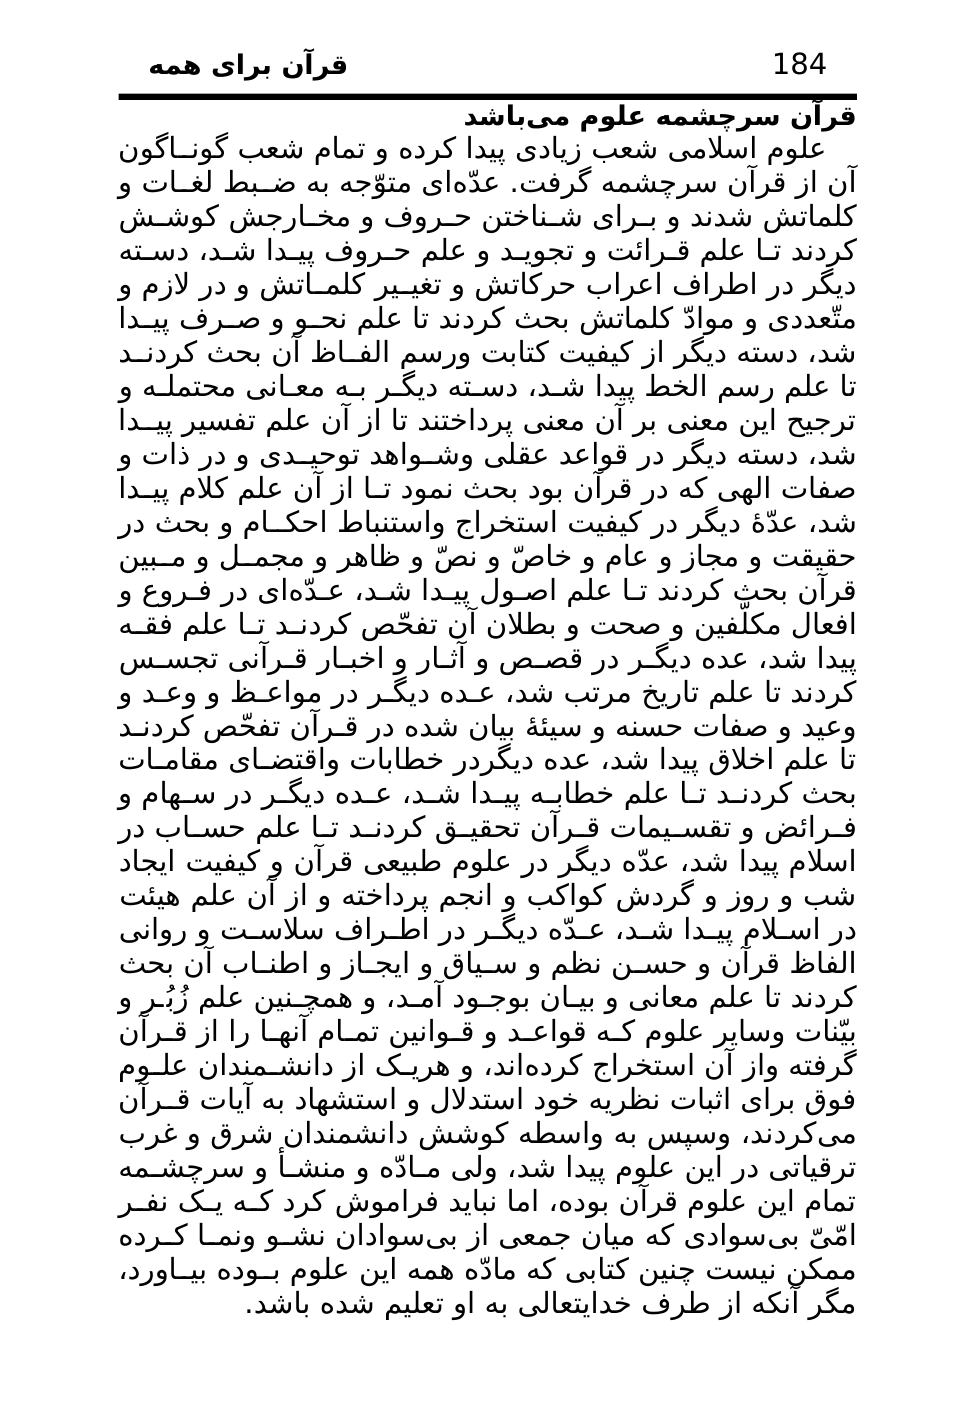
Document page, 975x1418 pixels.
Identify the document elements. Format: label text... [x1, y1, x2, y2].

text قرآن سرچشمه علوم می‌باشد [118, 100, 857, 132]
text علوم اسلامی شعب زیادی پیدا کرده و تمام شعب گوناگون آن از قرآن سرچشمه گرفت. عدّه‌ای متوّجه به ضبط لغات و کلماتش شدند و برای شناختن حروف و مخارجش کوشش کردند تا علم قرائت و تجوید و علم حروف پیدا شد، دسته دیگر در اطراف اعراب حرکاتش و تغییر کلماتش و در لازم و متّعددی و موادّ کلماتش بحث کردند تا علم نحو و صرف پیدا شد، دسته دیگر از کیفیت کتابت ورسم الفاظ آن بحث کردند تا علم رسم الخط پیدا شد، دسته دیگر به معانی محتمله و ترجیح این معنی بر آن معنی پرداختند تا از آن علم تفسیر پیدا شد، دسته دیگر در قواعد عقلی وشواهد توحیدی و در ذات و صفات الهی که در قرآن بود بحث نمود تا از آن علم کلام پیدا شد، عدّۀ دیگر در کیفیت استخراج واستنباط احکام و بحث در حقیقت و مجاز و عام و خاصّ و نصّ و ظاهر و مجمل و مبین قرآن بحث کردند تا علم اصول پیدا شد، عدّه‌ای در فروع و افعال مکلّفین و صحت و بطلان آن تفحّص کردند تا علم فقه پیدا شد، عده دیگر در قصص و آثار و اخبار قرآنی تجسس کردند تا علم تاریخ مرتب شد، عده دیگر در مواعظ و وعد و وعید و صفات حسنه و سیئۀ بیان شده در قرآن تفحّص کردند تا علم اخلاق پیدا شد، عده دیگردر خطابات واقتضای مقامات بحث کردند تا علم خطابه پیدا شد، عده دیگر در سهام و فرائض و تقسیمات قرآن تحقیق کردند تا علم حساب در اسلام پیدا شد، عدّه دیگر در علوم طبیعی قرآن و کیفیت ایجاد شب و روز و گردش کواکب و انجم پرداخته و از آن علم هیئت در اسلام پیدا شد، عدّه دیگر در اطراف سلاست و روانی الفاظ قرآن و حسن نظم و سیاق و ایجاز و اطناب آن بحث کردند تا علم معانی و بیان بوجود آمد، و همچنین علم زُبُر و بیّنات وسایر علوم که قواعد و قوانین تمام آنها را از قرآن گرفته واز آن استخراج کرده‌اند، و هریک از دانشمندان علوم فوق برای اثبات نظریه خود استدلال و استشهاد به آیات قرآن می‌کردند، وسپس به واسطه کوشش دانشمندان شرق و غرب ترقیاتی در این علوم پیدا شد، ولی مادّه و منشأ و سرچشمه تمام این علوم قرآن بوده، اما نباید فراموش کرد که یک نفر امّیّ بی‌سوادی که میان جمعی از بی‌سوادان نشو ونما کرده ممکن نیست چنین کتابی که مادّه همه این علوم بوده بیاورد، مگر آنکه از طرف خدایتعالی به او تعلیم شده باشد. [118, 132, 857, 1320]
